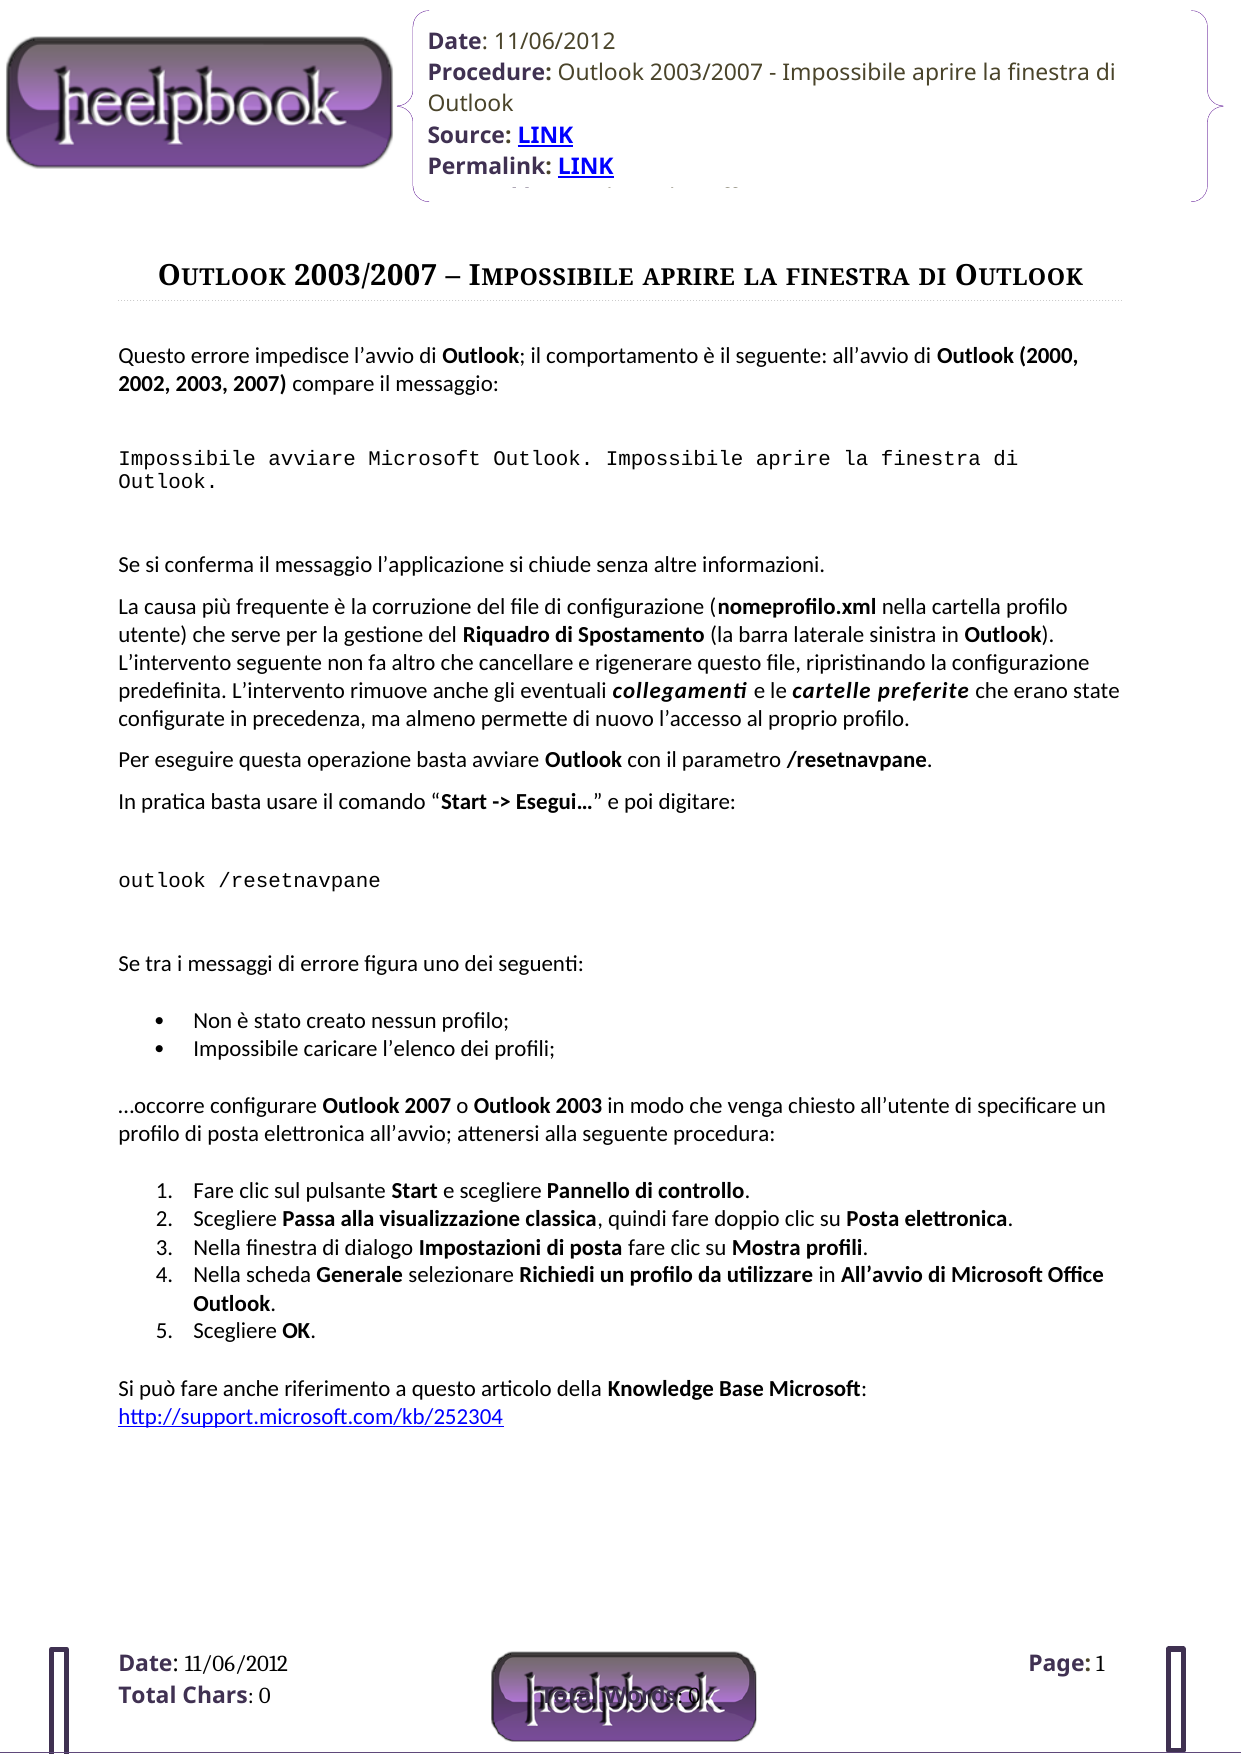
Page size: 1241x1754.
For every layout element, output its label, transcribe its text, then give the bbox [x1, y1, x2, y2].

text Questo errore impedisce l’avvio di Outlook; il comportamento è il seguente: all’avvio di Outlook (2000, 2002, 2003, 2007) compare il messaggio: [118, 341, 1122, 397]
subtitle Outlook 2003/2007 – Impossibile aprire la finestra di Outlook [118, 254, 1122, 301]
list Scegliere OK. [156, 1317, 1122, 1345]
list Nella finestra di dialogo Impostazioni di posta fare clic su Mostra profili. [156, 1233, 1122, 1261]
text Si può fare anche riferimento a questo articolo della Knowledge Base Microsoft: http://support.microsoft.com/kb/252304 [118, 1374, 1122, 1430]
list Fare clic sul pulsante Start e scegliere Pannello di controllo. [156, 1177, 1122, 1204]
text Se tra i messaggi di errore figura uno dei seguenti: [118, 949, 1122, 977]
picture [491, 1651, 757, 1742]
text La causa più frequente è la corruzione del file di configurazione (nomeprofilo.xml nella cartella profilo utente) che serve per la gestione del Riquadro di Spostamento (la barra laterale sinistra in Outlook). L’intervento seguente non fa altro che cancellare e rigenerare questo file, ripristinando la configurazione predefinita. L’intervento rimuove anche gli eventuali collegamenti e le cartelle preferite che erano state configurate in precedenza, ma almeno permette di nuovo l’accesso al proprio profilo. [118, 592, 1122, 732]
picture [5, 36, 394, 169]
text In pratica basta usare il comando “Start -> Esegui…” e poi digitare: [118, 787, 1122, 815]
text Impossibile avviare Microsoft Outlook. Impossibile aprire la finestra di Outlook. [118, 448, 1122, 495]
list Scegliere Passa alla visualizzazione classica, quindi fare doppio clic su Posta elettronica. [156, 1204, 1122, 1233]
list Non è stato creato nessun profilo; [156, 1006, 1122, 1034]
list Nella scheda Generale selezionare Richiedi un profilo da utilizzare in All’avvio di Microsoft Office Outlook. [156, 1261, 1122, 1317]
text Per eseguire questa operazione basta avviare Outlook con il parametro /resetnavpane. [118, 746, 1122, 773]
text Se si conferma il messaggio l’applicazione si chiude senza altre informazioni. [118, 550, 1122, 578]
text outlook /resetnavpane [118, 870, 1122, 894]
list Impossibile caricare l’elenco dei profili; [156, 1034, 1122, 1062]
text …occorre configurare Outlook 2007 o Outlook 2003 in modo che venga chiesto all’utente di specificare un profilo di posta elettronica all’avvio; attenersi alla seguente procedura: [118, 1091, 1122, 1147]
